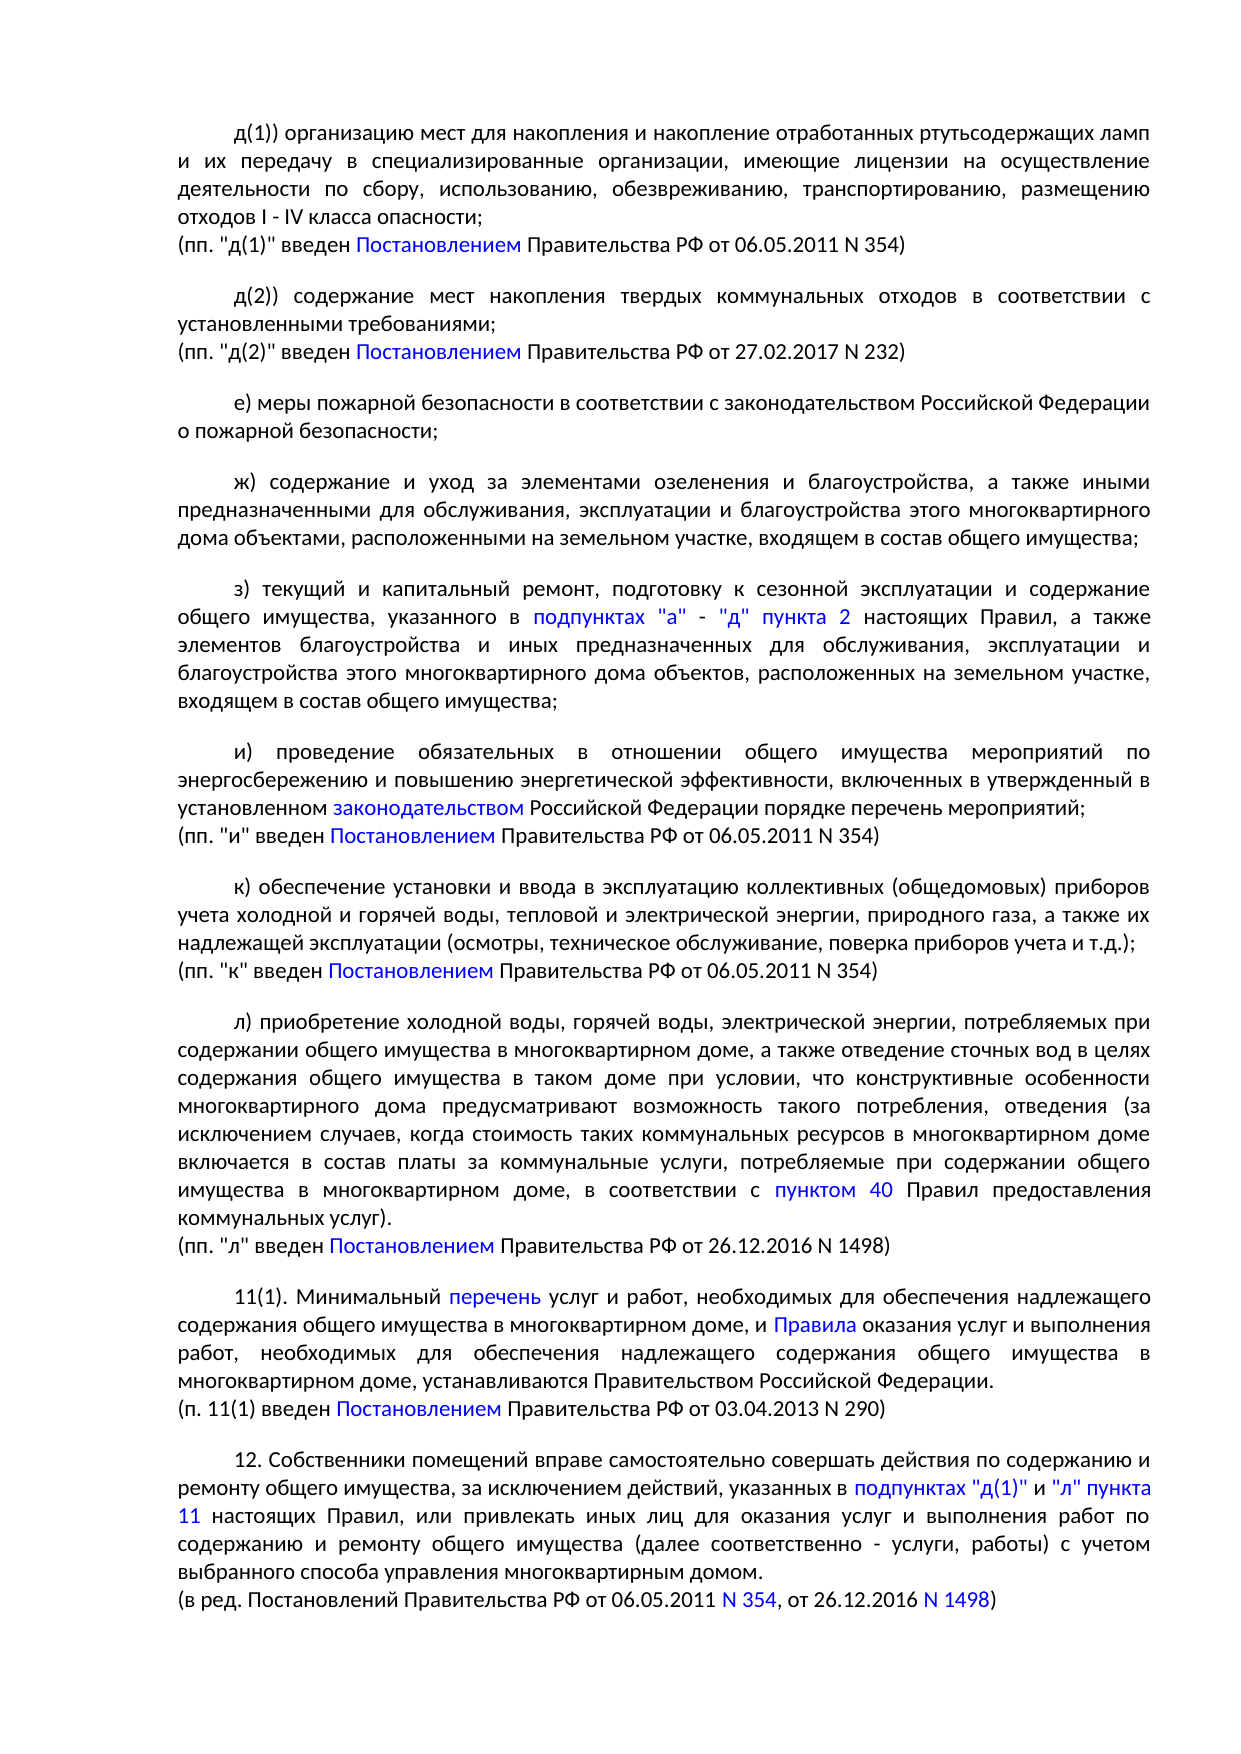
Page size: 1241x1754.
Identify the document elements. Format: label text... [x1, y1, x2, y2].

text (п. 11(1) введен Постановлением Правительства РФ от 03.04.2013 N 290) [177, 1394, 1152, 1422]
text (пп. "д(2)" введен Постановлением Правительства РФ от 27.02.2017 N 232) [177, 337, 1152, 365]
text з) текущий и капитальный ремонт, подготовку к сезонной эксплуатации и содержание общего имущества, указанного в подпунктах "а" - "д" пункта 2 настоящих Правил, а также элементов благоустройства и иных предназначенных для обслуживания, эксплуатации и благоустройства этого многоквартирного дома объектов, расположенных на земельном участке, входящем в состав общего имущества; [177, 574, 1152, 714]
text л) приобретение холодной воды, горячей воды, электрической энергии, потребляемых при содержании общего имущества в многоквартирном доме, а также отведение сточных вод в целях содержания общего имущества в таком доме при условии, что конструктивные особенности многоквартирного дома предусматривают возможность такого потребления, отведения (за исключением случаев, когда стоимость таких коммунальных ресурсов в многоквартирном доме включается в состав платы за коммунальные услуги, потребляемые при содержании общего имущества в многоквартирном доме, в соответствии с пунктом 40 Правил предоставления коммунальных услуг). [177, 1007, 1152, 1231]
text 11(1). Минимальный перечень услуг и работ, необходимых для обеспечения надлежащего содержания общего имущества в многоквартирном доме, и Правила оказания услуг и выполнения работ, необходимых для обеспечения надлежащего содержания общего имущества в многоквартирном доме, устанавливаются Правительством Российской Федерации. [177, 1282, 1152, 1394]
text (пп. "к" введен Постановлением Правительства РФ от 06.05.2011 N 354) [177, 956, 1152, 984]
text е) меры пожарной безопасности в соответствии с законодательством Российской Федерации о пожарной безопасности; [177, 388, 1152, 444]
text ж) содержание и уход за элементами озеленения и благоустройства, а также иными предназначенными для обслуживания, эксплуатации и благоустройства этого многоквартирного дома объектами, расположенными на земельном участке, входящем в состав общего имущества; [177, 467, 1152, 551]
text и) проведение обязательных в отношении общего имущества мероприятий по энергосбережению и повышению энергетической эффективности, включенных в утвержденный в установленном законодательством Российской Федерации порядке перечень мероприятий; [177, 737, 1152, 821]
text д(1)) организацию мест для накопления и накопление отработанных ртутьсодержащих ламп и их передачу в специализированные организации, имеющие лицензии на осуществление деятельности по сбору, использованию, обезвреживанию, транспортированию, размещению отходов I - IV класса опасности; [177, 118, 1152, 230]
text (пп. "д(1)" введен Постановлением Правительства РФ от 06.05.2011 N 354) [177, 230, 1152, 258]
text 12. Собственники помещений вправе самостоятельно совершать действия по содержанию и ремонту общего имущества, за исключением действий, указанных в подпунктах "д(1)" и "л" пункта 11 настоящих Правил, или привлекать иных лиц для оказания услуг и выполнения работ по содержанию и ремонту общего имущества (далее соответственно - услуги, работы) с учетом выбранного способа управления многоквартирным домом. [177, 1445, 1152, 1585]
text д(2)) содержание мест накопления твердых коммунальных отходов в соответствии с установленными требованиями; [177, 281, 1152, 337]
text (пп. "л" введен Постановлением Правительства РФ от 26.12.2016 N 1498) [177, 1231, 1152, 1259]
text (в ред. Постановлений Правительства РФ от 06.05.2011 N 354, от 26.12.2016 N 1498) [177, 1585, 1152, 1613]
text (пп. "и" введен Постановлением Правительства РФ от 06.05.2011 N 354) [177, 821, 1152, 849]
text к) обеспечение установки и ввода в эксплуатацию коллективных (общедомовых) приборов учета холодной и горячей воды, тепловой и электрической энергии, природного газа, а также их надлежащей эксплуатации (осмотры, техническое обслуживание, поверка приборов учета и т.д.); [177, 872, 1152, 956]
